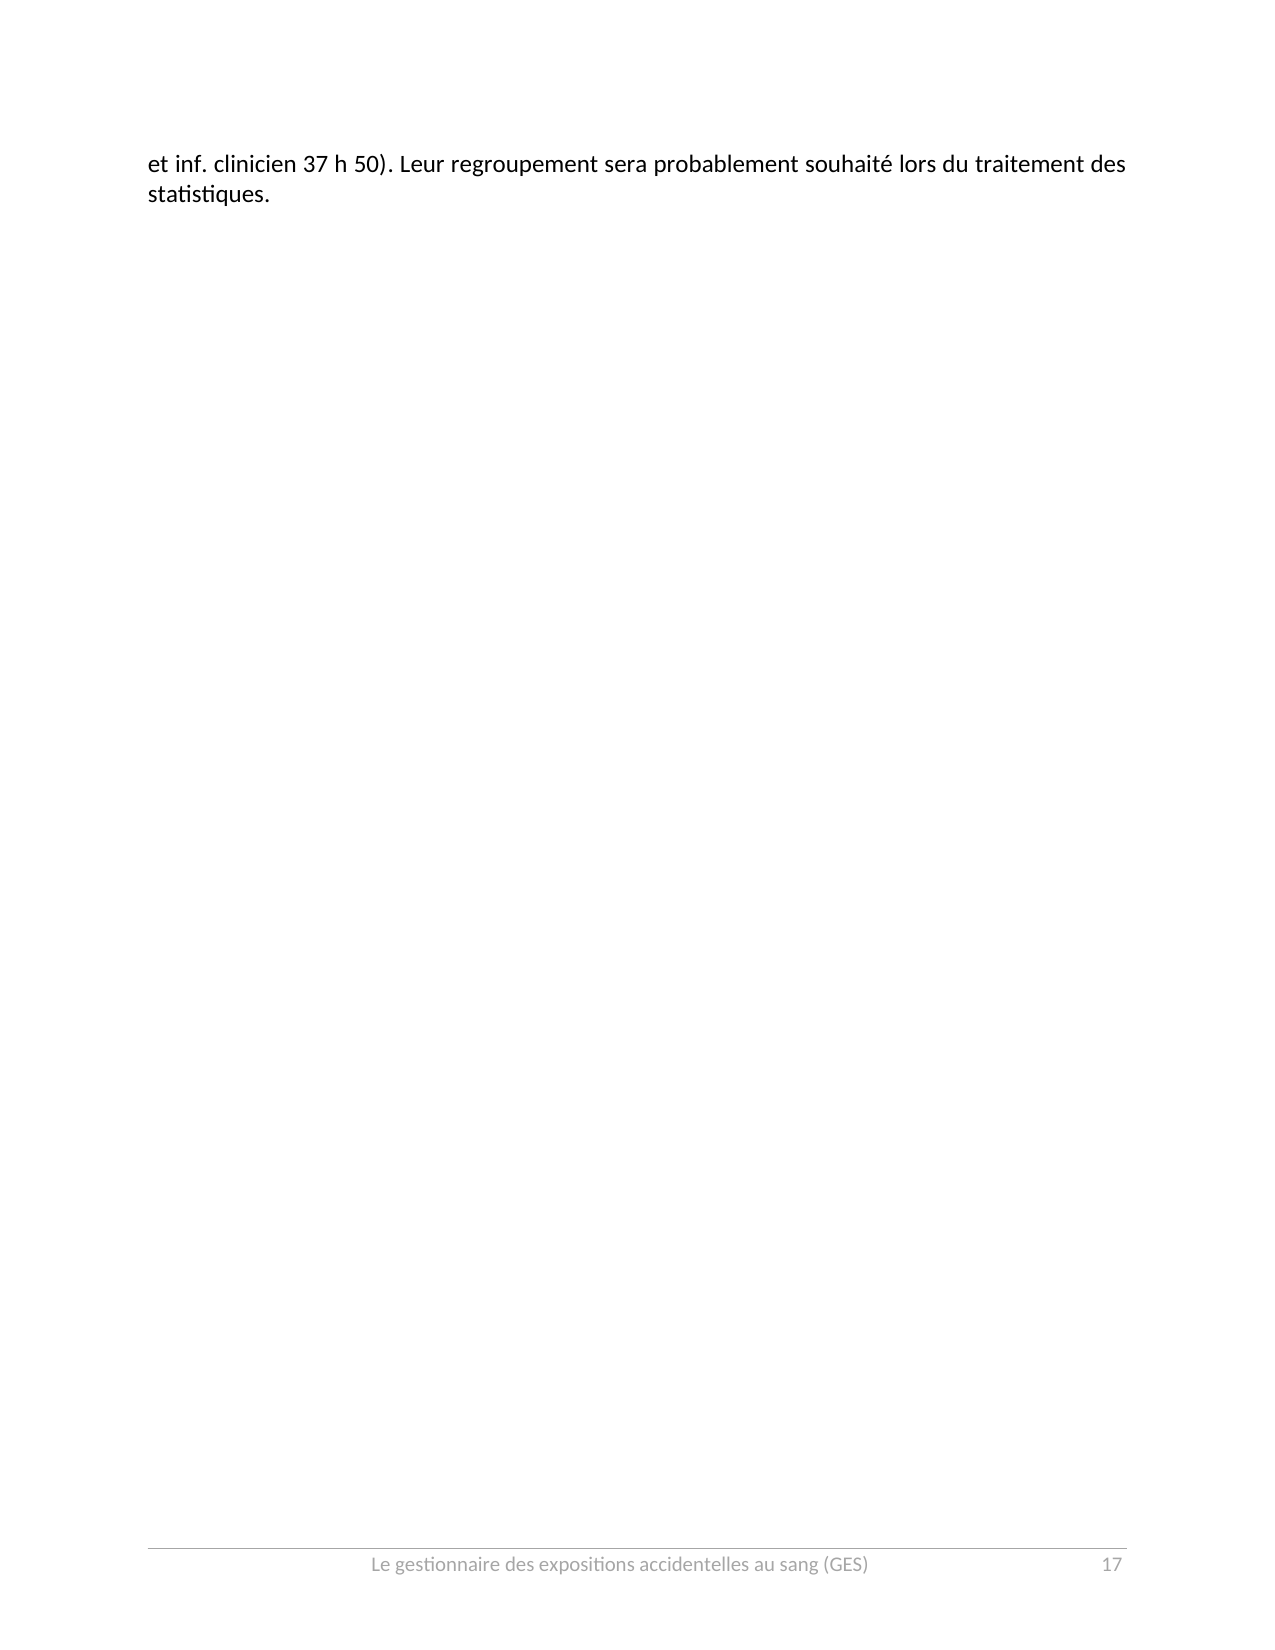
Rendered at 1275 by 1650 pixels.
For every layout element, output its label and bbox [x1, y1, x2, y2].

text [148, 148, 1127, 209]
